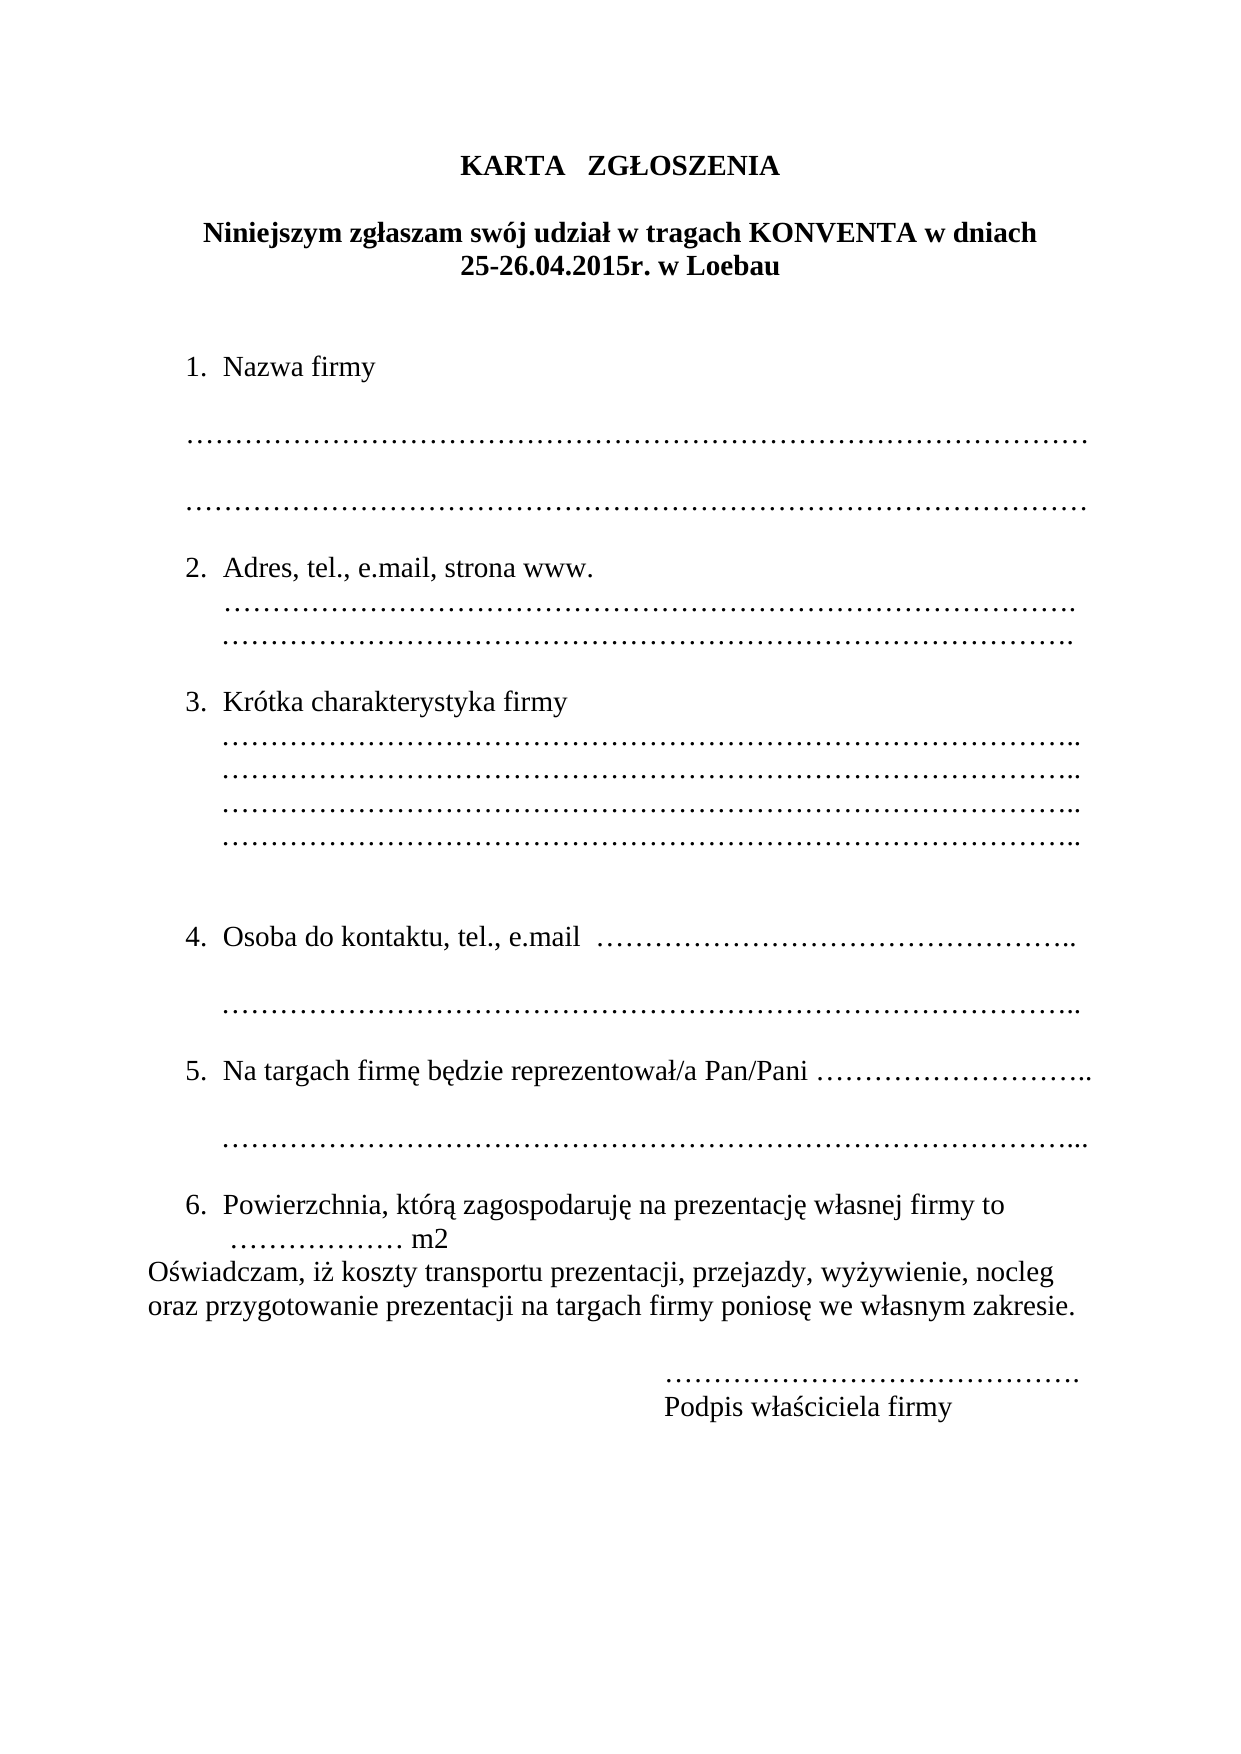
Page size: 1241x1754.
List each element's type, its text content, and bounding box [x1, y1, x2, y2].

list Na targach firmę będzie reprezentował/a Pan/Pani ……………………….. [185, 1053, 1093, 1087]
text Niniejszym zgłaszam swój udział w tragach KONVENTA w dniach [148, 215, 1093, 248]
list Krótka charakterystyka firmy [185, 684, 1093, 718]
text KARTA ZGŁOSZENIA [148, 148, 1093, 181]
text …………………………………………………………………………….. [148, 818, 1093, 852]
text 25-26.04.2015r. w Loebau [148, 248, 1093, 282]
list Osoba do kontaktu, tel., e.mail ………………………………………….. [185, 919, 1093, 953]
list Nazwa firmy [185, 349, 1093, 382]
text ……………………………………………………………………………. [148, 617, 1093, 651]
text …………………………………………………………………………….. [148, 986, 1093, 1020]
text ……………………………………. [148, 1355, 1093, 1389]
text ……………… m2 [185, 1221, 1093, 1254]
text ………………………………………………………………………………… [148, 483, 1093, 517]
text ……………………………………………………………………………... [148, 1120, 1093, 1154]
text Oświadczam, iż koszty transportu prezentacji, przejazdy, wyżywienie, nocleg oraz przygotowanie prezentacji na targach firmy poniosę we własnym zakresie. [148, 1254, 1093, 1322]
text …………………………………………………………………………….. [148, 751, 1093, 785]
list Powierzchnia, którą zagospodaruję na prezentację własnej firmy to [185, 1187, 1093, 1221]
text …………………………………………………………………………….. [148, 718, 1093, 751]
text Podpis właściciela firmy [148, 1389, 1093, 1422]
list Adres, tel., e.mail, strona www. ……………………………………………………………………………. [185, 550, 1093, 617]
text ………………………………………………………………………………… [185, 416, 1093, 449]
text …………………………………………………………………………….. [148, 785, 1093, 818]
